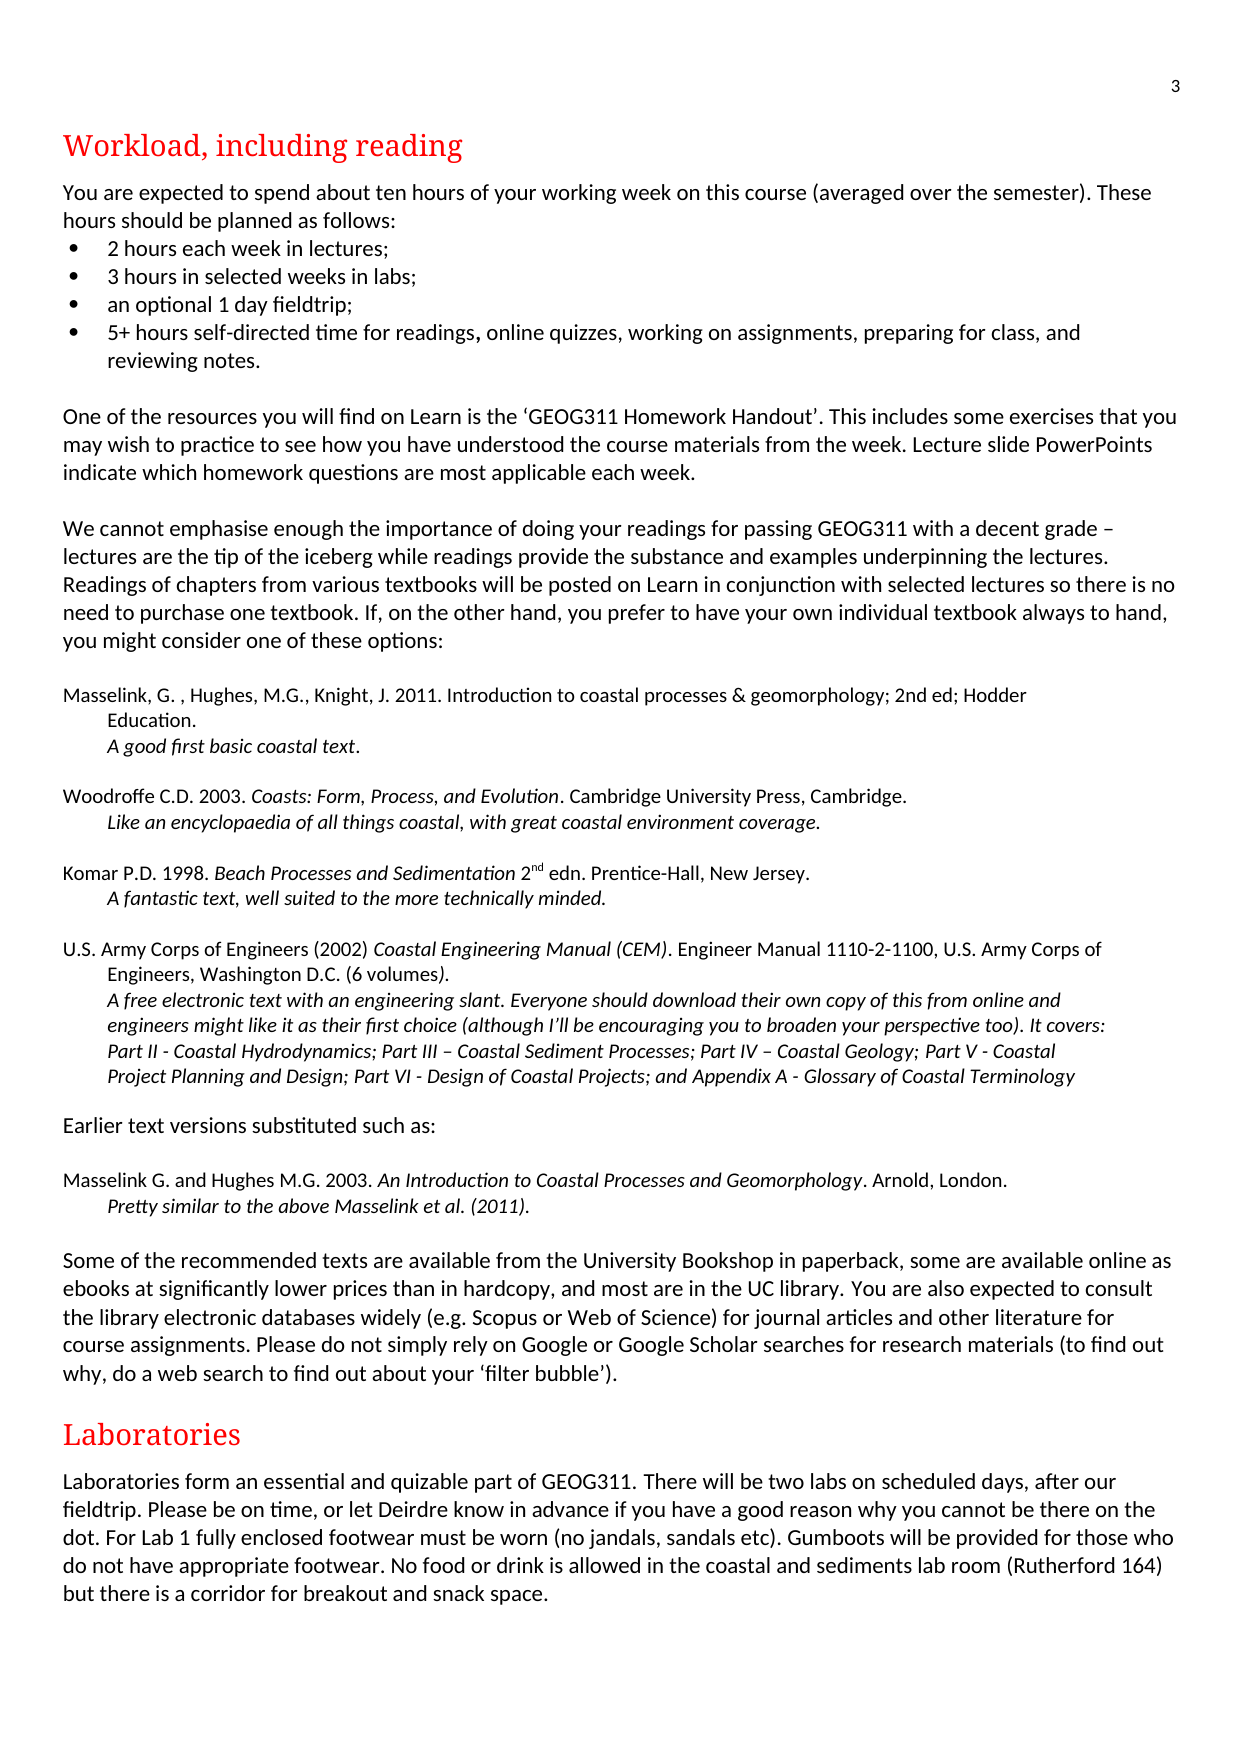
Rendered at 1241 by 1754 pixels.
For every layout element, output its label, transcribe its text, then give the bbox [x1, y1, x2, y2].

text Some of the recommended texts are available from the University Bookshop in paperback, some are available online as ebooks at significantly lower prices than in hardcopy, and most are in the UC library. You are also expected to consult the library electronic databases widely (e.g. Scopus or Web of Science) for journal articles and other literature for course assignments. Please do not simply rely on Google or Google Scholar searches for research materials (to find out why, do a web search to find out about your ‘filter bubble’). [63, 1247, 1180, 1387]
list 5+ hours self-directed time for readings, online quizzes, working on assignments, preparing for class, and reviewing notes. [69, 318, 1163, 374]
list an optional 1 day fieldtrip; [69, 290, 1163, 318]
text A good first basic coastal text. [63, 733, 1111, 758]
list 2 hours each week in lectures; [69, 234, 1163, 262]
subtitle Laboratories [63, 1415, 1180, 1454]
text Masselink, G. , Hughes, M.G., Knight, J. 2011. Introduction to coastal processes & geomorphology; 2nd ed; Hodder Education. [63, 682, 1111, 733]
text Woodroffe C.D. 2003. Coasts: Form, Process, and Evolution. Cambridge University Press, Cambridge. [63, 784, 1111, 809]
text Like an encyclopaedia of all things coastal, with great coastal environment coverage. [63, 809, 1111, 834]
text Pretty similar to the above Masselink et al. (2011). [107, 1193, 1111, 1218]
text Laboratories form an essential and quizable part of GEOG311. There will be two labs on scheduled days, after our fieldtrip. Please be on time, or let Deirdre know in advance if you have a good reason why you cannot be there on the dot. For Lab 1 fully enclosed footwear must be worn (no jandals, sandals etc). Gumboots will be provided for those who do not have appropriate footwear. No food or drink is allowed in the coastal and sediments lab room (Rutherford 164) but there is a corridor for breakout and snack space. [63, 1467, 1180, 1607]
text One of the resources you will find on Learn is the ‘GEOG311 Homework Handout’. This includes some exercises that you may wish to practice to see how you have understood the course materials from the week. Lecture slide PowerPoints indicate which homework questions are most applicable each week. [63, 402, 1180, 486]
text A fantastic text, well suited to the more technically minded. [107, 885, 1111, 911]
text Masselink G. and Hughes M.G. 2003. An Introduction to Coastal Processes and Geomorphology. Arnold, London. [63, 1168, 1111, 1193]
text A free electronic text with an engineering slant. Everyone should download their own copy of this from online and engineers might like it as their first choice (although I’ll be encouraging you to broaden your perspective too). It covers: Part II - Coastal Hydrodynamics; Part III – Coastal Sediment Processes; Part IV – Coastal Geology; Part V - Coastal Project Planning and Design; Part VI - Design of Coastal Projects; and Appendix A - Glossary of Coastal Terminology [107, 987, 1111, 1089]
text U.S. Army Corps of Engineers (2002) Coastal Engineering Manual (CEM). Engineer Manual 1110-2-1100, U.S. Army Corps of Engineers, Washington D.C. (6 volumes). [63, 936, 1111, 987]
list 3 hours in selected weeks in labs; [69, 262, 1163, 290]
text We cannot emphasise enough the importance of doing your readings for passing GEOG311 with a decent grade – lectures are the tip of the iceberg while readings provide the substance and examples underpinning the lectures. Readings of chapters from various textbooks will be posted on Learn in conjunction with selected lectures so there is no need to purchase one textbook. If, on the other hand, you prefer to have your own individual textbook always to hand, you might consider one of these options: [63, 514, 1180, 654]
subtitle Workload, including reading [63, 126, 1180, 165]
text You are expected to spend about ten hours of your working week on this course (averaged over the semester). These hours should be planned as follows: [63, 178, 1163, 234]
text Earlier text versions substituted such as: [63, 1112, 1180, 1140]
text Komar P.D. 1998. Beach Processes and Sedimentation 2nd edn. Prentice-Hall, New Jersey. [63, 860, 1111, 885]
